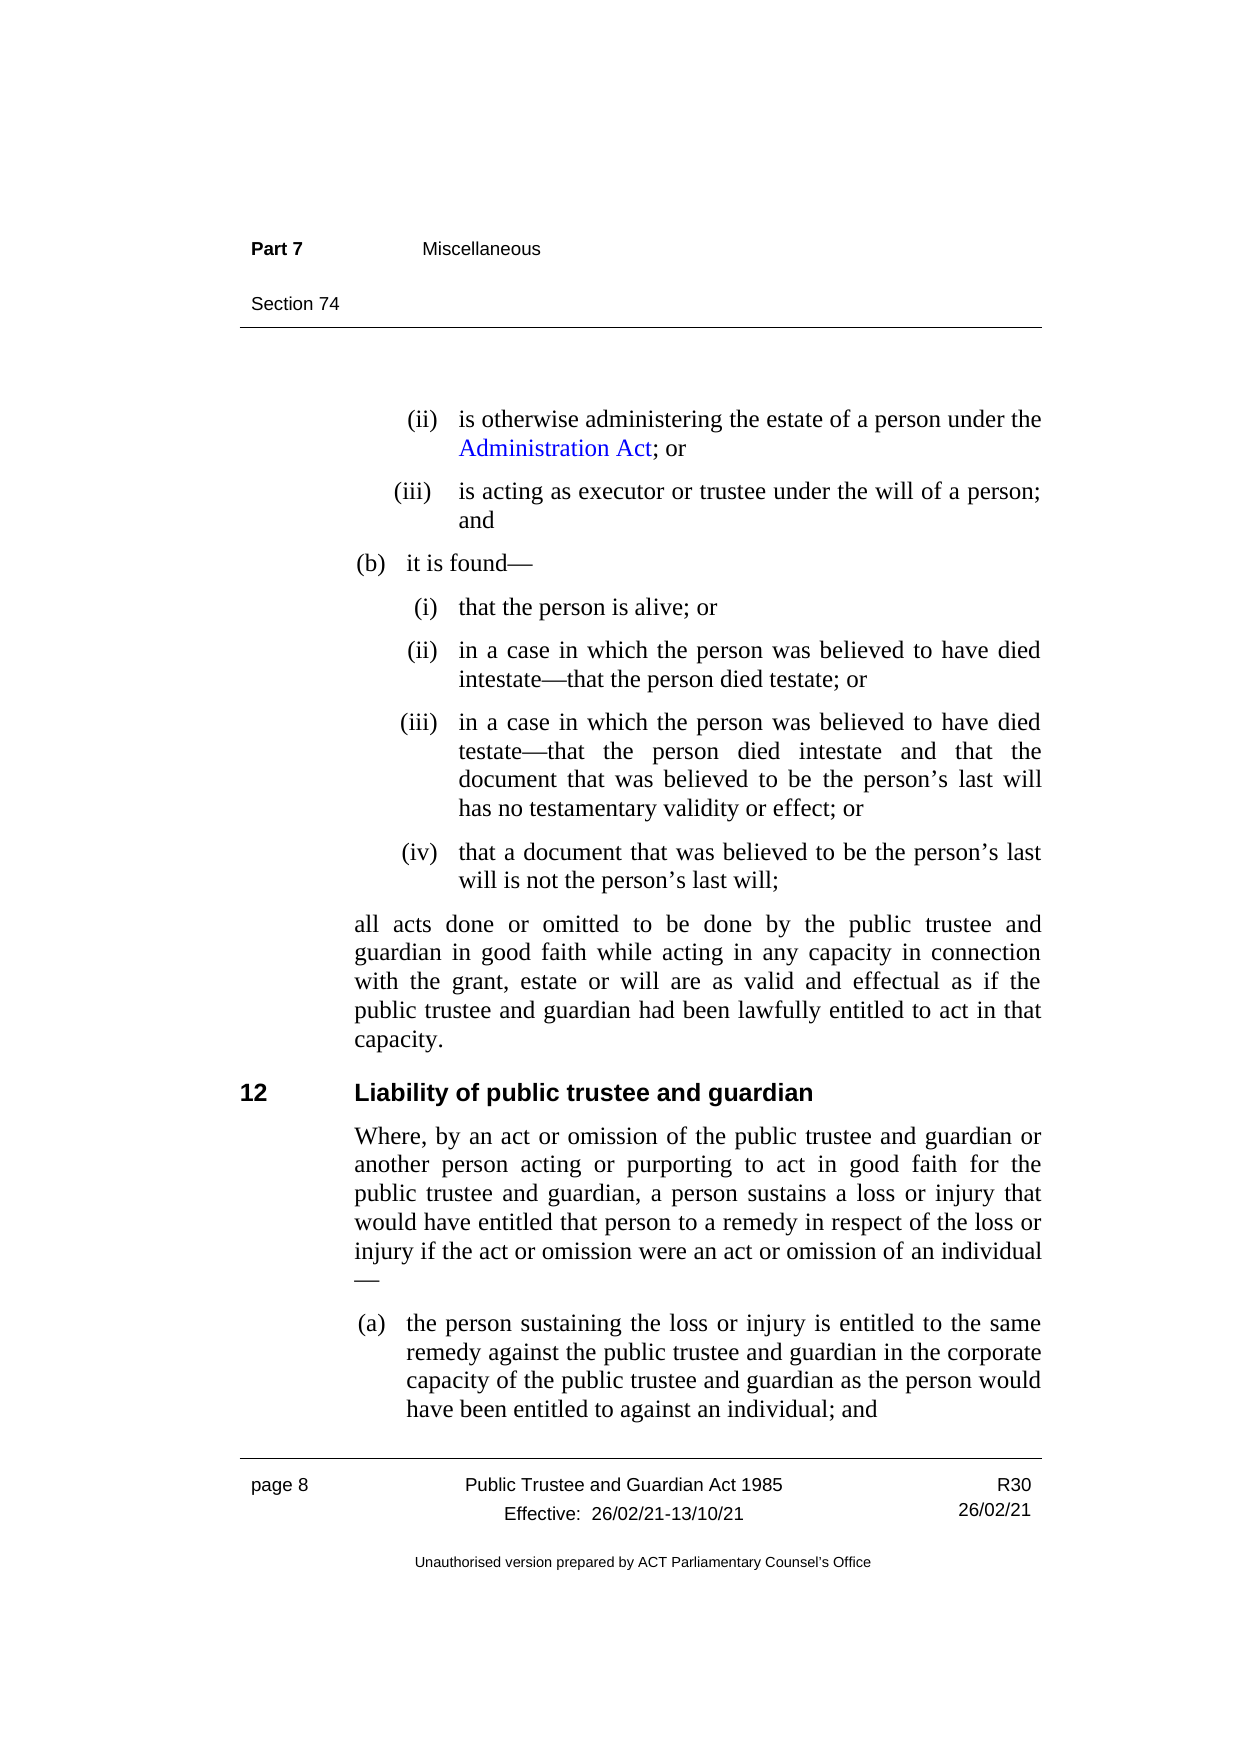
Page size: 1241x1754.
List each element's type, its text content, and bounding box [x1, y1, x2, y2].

text (a) the person sustaining the loss or injury is entitled to the same remedy against the public trustee and guardian in the corporate capacity of the public trustee and guardian as the person would have been entitled to against an individual; and [239, 1308, 1042, 1423]
text (iii) is acting as executor or trustee under the will of a person; and [239, 476, 1042, 534]
text (ii) in a case in which the person was believed to have died intestate—that the person died testate; or [239, 635, 1042, 692]
text (ii) is otherwise administering the estate of a person under the Administration Act; or [239, 404, 1042, 462]
text (i) that the person is alive; or [239, 592, 1042, 620]
text 12 Liability of public trustee and guardian [239, 1077, 1042, 1106]
text (iv) that a document that was believed to be the person’s last will is not the person’s last will; [239, 837, 1042, 894]
text Where, by an act or omission of the public trustee and guardian or another person acting or purporting to act in good faith for the public trustee and guardian, a person sustains a loss or injury that would have entitled that person to a remedy in respect of the loss or injury if the act or omission were an act or omission of an individual— [354, 1121, 1042, 1293]
text (iii) in a case in which the person was believed to have died testate—that the person died intestate and that the document that was believed to be the person’s last will has no testamentary validity or effect; or [239, 707, 1042, 822]
text (b) it is found— [239, 548, 1042, 577]
text all acts done or omitted to be done by the public trustee and guardian in good faith while acting in any capacity in connection with the grant, estate or will are as valid and effectual as if the public trustee and guardian had been lawfully entitled to act in that capacity. [354, 909, 1042, 1052]
